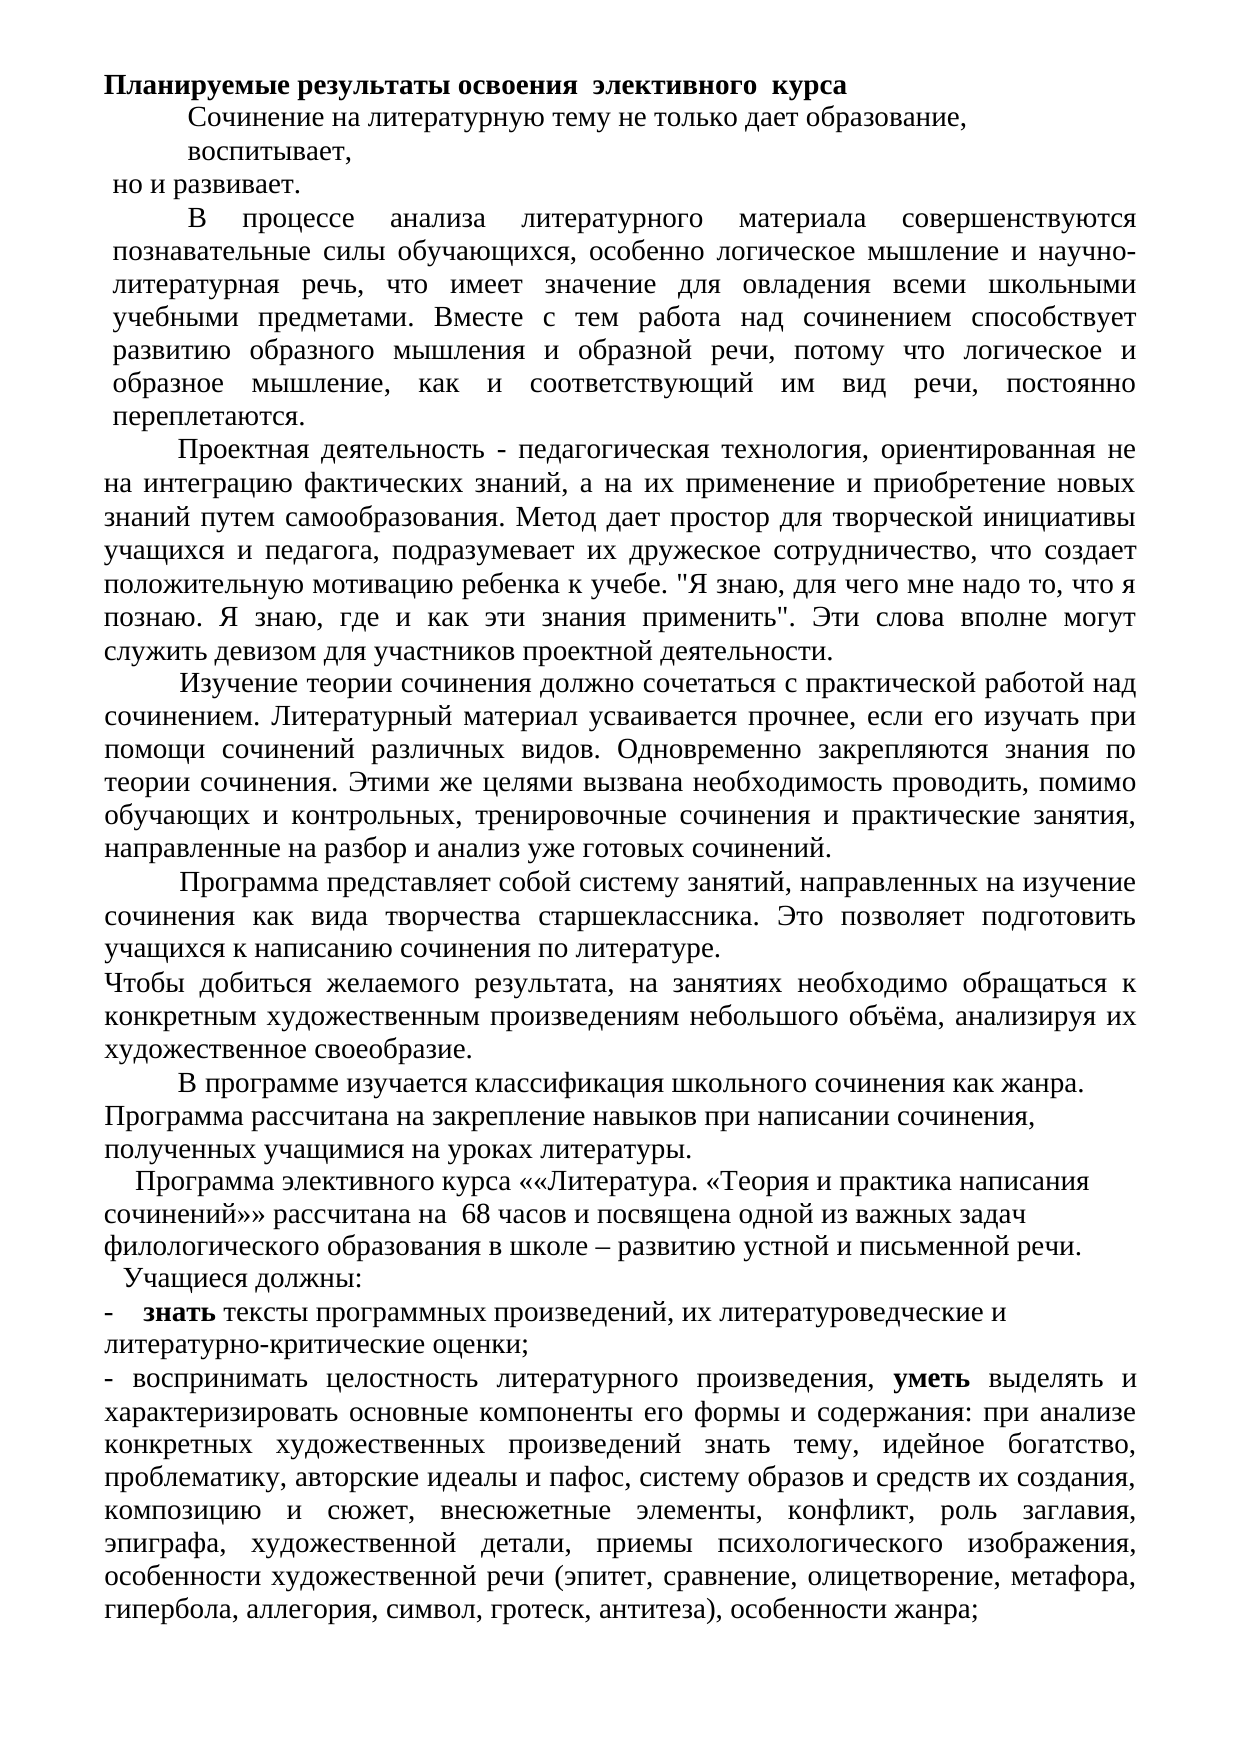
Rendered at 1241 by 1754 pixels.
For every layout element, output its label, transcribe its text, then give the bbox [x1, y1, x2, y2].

list знать тексты программных произведений, их литературоведческие и литературно-критические оценки; [103, 1295, 1135, 1360]
text Сочинение на литературную тему не только дает образование, воспитывает, [187, 101, 1137, 166]
text Программа элективного курса ««Литература. «Теория и практика написания сочинений»» рассчитана на 68 часов и посвящена одной из важных задач филологического образования в школе – развитию устной и письменной речи. [103, 1165, 1137, 1262]
text Изучение теории сочинения должно сочетаться с практической работой над сочинением. Литературный материал усваивается прочнее, если его изучать при помощи сочинений различных видов. Одновременно закрепляются знания по теории сочинения. Этими же целями вызвана необходимость проводить, помимо обучающих и контрольных, тренировочные сочинения и практические занятия, направленные на разбор и анализ уже готовых сочинений. [104, 666, 1137, 864]
text Программа представляет собой систему занятий, направленных на изучение сочинения как вида творчества старшеклассника. Это позволяет подготовить учащихся к написанию сочинения по литературе. [104, 866, 1137, 964]
list программе изучается классификация школьного сочинения как жанра. Программа рассчитана на закрепление навыков при написании сочинения, полученных учащимися на уроках литературы. [104, 1066, 1091, 1165]
text Планируемые результаты освоения элективного курса [103, 67, 1137, 101]
text Проектная деятельность - педагогическая технология, ориентированная не на интеграцию фактических знаний, а на их применение и приобретение новых знаний путем самообразования. Метод дает простор для творческой инициативы учащихся и педагога, подразумевает их дружеское сотрудничество, что создает положительную мотивацию ребенка к учебе. "Я знаю, для чего мне надо то, что я познаю. Я знаю, где и как эти знания применить". Эти слова вполне могут служить девизом для участников проектной деятельности. [103, 432, 1137, 666]
list воспринимать целостность литературного произведения, уметь выделять и характеризировать основные компоненты его формы и содержания: при анализе конкретных художественных произведений знать тему, идейное богатство, проблематику, авторские идеалы и пафос, систему образов и средств их создания, композицию и сюжет, внесюжетные элементы, конфликт, роль заглавия, эпиграфа, художественной детали, приемы психологического изображения, особенности художественной речи (эпитет, сравнение, олицетворение, метафора, гипербола, аллегория, символ, гротеск, антитеза), особенности жанра; [103, 1361, 1137, 1625]
text но и развивает. [112, 166, 1137, 200]
text Чтобы добиться желаемого результата, на занятиях необходимо обращаться к конкретным художественным произведениям небольшого объёма, анализируя их художественное своеобразие. [104, 966, 1137, 1064]
text Учащиеся должны: [103, 1262, 1014, 1294]
text В процессе анализа литературного материала совершенствуются познавательные силы обучающихся, особенно логическое мышление и научно-литературная речь, что имеет значение для овладения всеми школьными учебными предметами. Вместе с тем работа над сочинением способствует развитию образного мышления и образной речи, потому что логическое и образное мышление, как и соответствующий им вид речи, постоянно переплетаются. [112, 201, 1137, 432]
